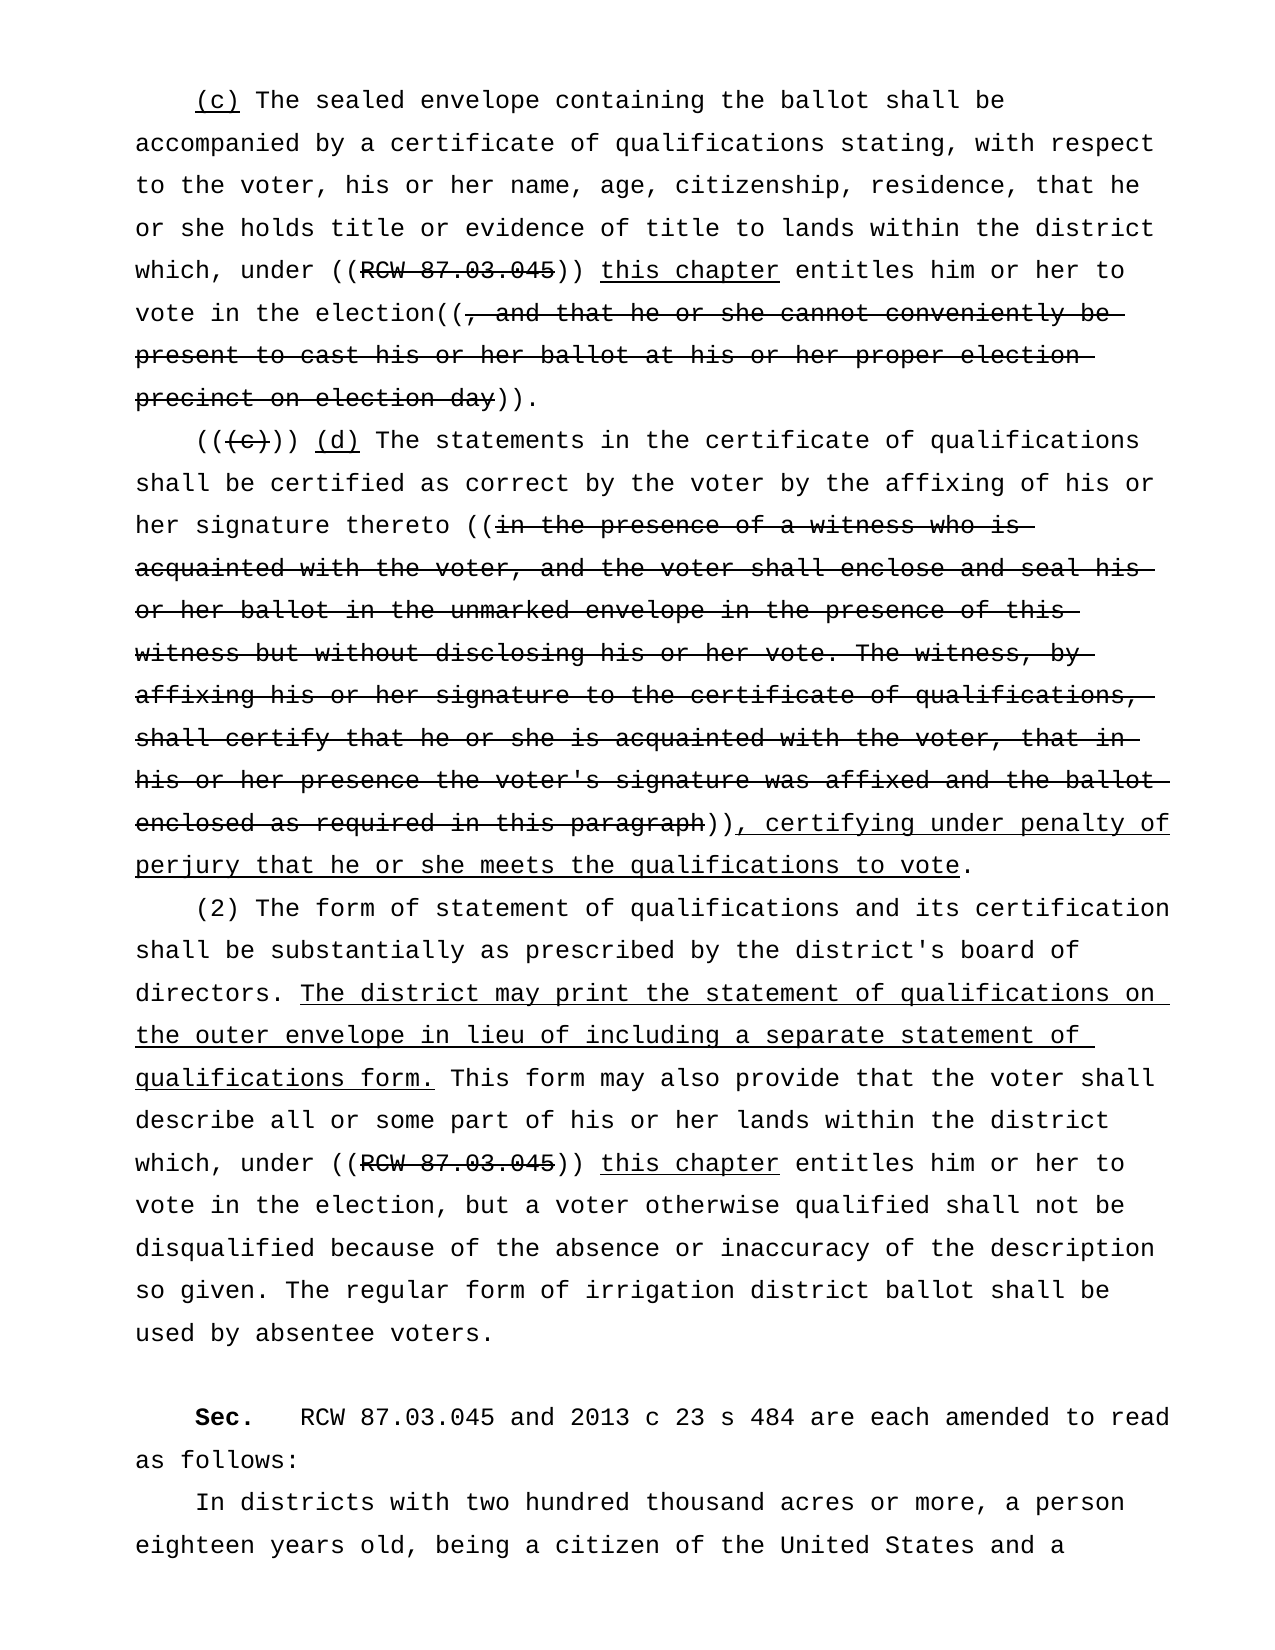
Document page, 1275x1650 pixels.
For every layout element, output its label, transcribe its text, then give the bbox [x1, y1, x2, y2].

text (c) The sealed envelope containing the ballot shall be accompanied by a certificate of qualifications stating, with respect to the voter, his or her name, age, citizenship, residence, that he or she holds title or evidence of title to lands within the district which, under ((RCW 87.03.045)) this chapter entitles him or her to vote in the election((, and that he or she cannot conveniently be present to cast his or her ballot at his or her proper election precinct on election day)). [135, 75, 1170, 415]
text (2) The form of statement of qualifications and its certification shall be substantially as prescribed by the district's board of directors. The district may print the statement of qualifications on the outer envelope in lieu of including a separate statement of qualifications form. This form may also provide that the voter shall describe all or some part of his or her lands within the district which, under ((RCW 87.03.045)) this chapter entitles him or her to vote in the election, but a voter otherwise qualified shall not be disqualified because of the absence or inaccuracy of the description so given. The regular form of irrigation district ballot shall be used by absentee voters. [135, 882, 1170, 1350]
text (((c))) (d) The statements in the certificate of qualifications shall be certified as correct by the voter by the affixing of his or her signature thereto ((in the presence of a witness who is acquainted with the voter, and the voter shall enclose and seal his or her ballot in the unmarked envelope in the presence of this witness but without disclosing his or her vote. The witness, by affixing his or her signature to the certificate of qualifications, shall certify that he or she is acquainted with the voter, that in his or her presence the voter's signature was affixed and the ballot enclosed as required in this paragraph)), certifying under penalty of perjury that he or she meets the qualifications to vote. [135, 783, 1170, 882]
text Sec. RCW 87.03.045 and 2013 c 23 s 484 are each amended to read as follows: [135, 1392, 1170, 1477]
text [135, 1477, 1170, 1562]
text (((c))) (d) The statements in the certificate of qualifications shall be certified as correct by the voter by the affixing of his or her signature thereto ((in the presence of a witness who is acquainted with the voter, and the voter shall enclose and seal his or her ballot in the unmarked envelope in the presence of this witness but without disclosing his or her vote. The witness, by affixing his or her signature to the certificate of qualifications, shall certify that he or she is acquainted with the voter, that in his or her presence the voter's signature was affixed and the ballot enclosed as required in this paragraph)), certifying under penalty of perjury that he or she meets the qualifications to vote. [135, 415, 1170, 781]
